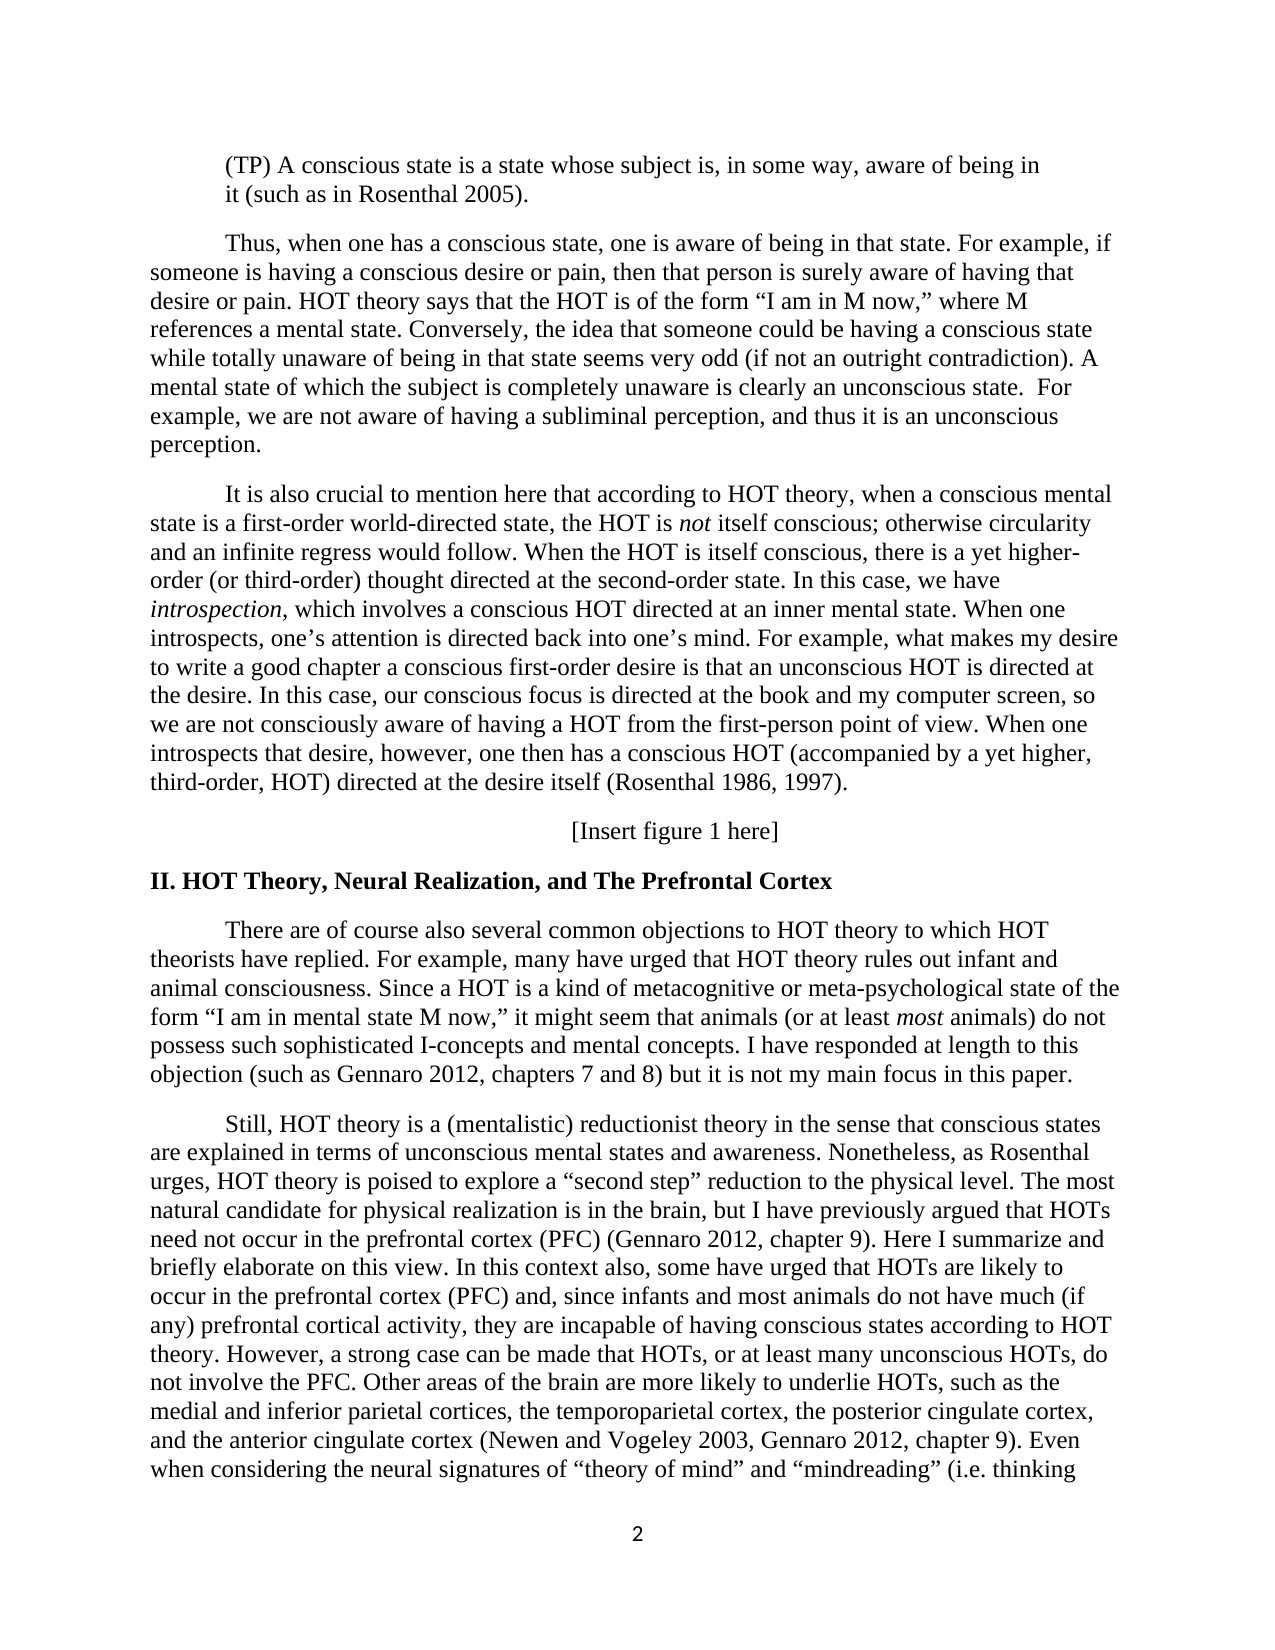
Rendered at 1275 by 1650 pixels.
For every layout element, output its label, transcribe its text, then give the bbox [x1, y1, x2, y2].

text Thus, when one has a conscious state, one is aware of being in that state. For example, if someone is having a conscious desire or pain, then that person is surely aware of having that desire or pain. HOT theory says that the HOT is of the form “I am in M now,” where M references a mental state. Conversely, the idea that someone could be having a conscious state while totally unaware of being in that state seems very odd (if not an outright contradiction). A mental state of which the subject is completely unaware is clearly an unconscious state. For example, we are not aware of having a subliminal perception, and thus it is an unconscious perception. [150, 228, 1125, 458]
text (TP) A conscious state is a state whose subject is, in some way, aware of being in it (such as in Rosenthal 2005). [225, 150, 1050, 207]
text There are of course also several common objections to HOT theory to which HOT theorists have replied. For example, many have urged that HOT theory rules out infant and animal consciousness. Since a HOT is a kind of metacognitive or meta-psychological state of the form “I am in mental state M now,” it might seem that animals (or at least most animals) do not possess such sophisticated I-concepts and mental concepts. I have responded at length to this objection (such as Gennaro 2012, chapters 7 and 8) but it is not my main focus in this paper. [150, 915, 1125, 1088]
text II. HOT Theory, Neural Realization, and The Prefrontal Cortex [150, 866, 1125, 894]
text It is also crucial to mention here that according to HOT theory, when a conscious mental state is a first-order world-directed state, the HOT is not itself conscious; otherwise circularity and an infinite regress would follow. When the HOT is itself conscious, there is a yet higher-order (or third-order) thought directed at the second-order state. In this case, we have introspection, which involves a conscious HOT directed at an inner mental state. When one introspects, one’s attention is directed back into one’s mind. For example, what makes my desire to write a good chapter a conscious first-order desire is that an unconscious HOT is directed at the desire. In this case, our conscious focus is directed at the book and my computer screen, so we are not consciously aware of having a HOT from the first-person point of view. When one introspects that desire, however, one then has a conscious HOT (accompanied by a yet higher, third-order, HOT) directed at the desire itself (Rosenthal 1986, 1997). [150, 479, 1125, 795]
text [Insert figure 1 here] [150, 816, 1125, 845]
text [150, 1109, 1125, 1482]
